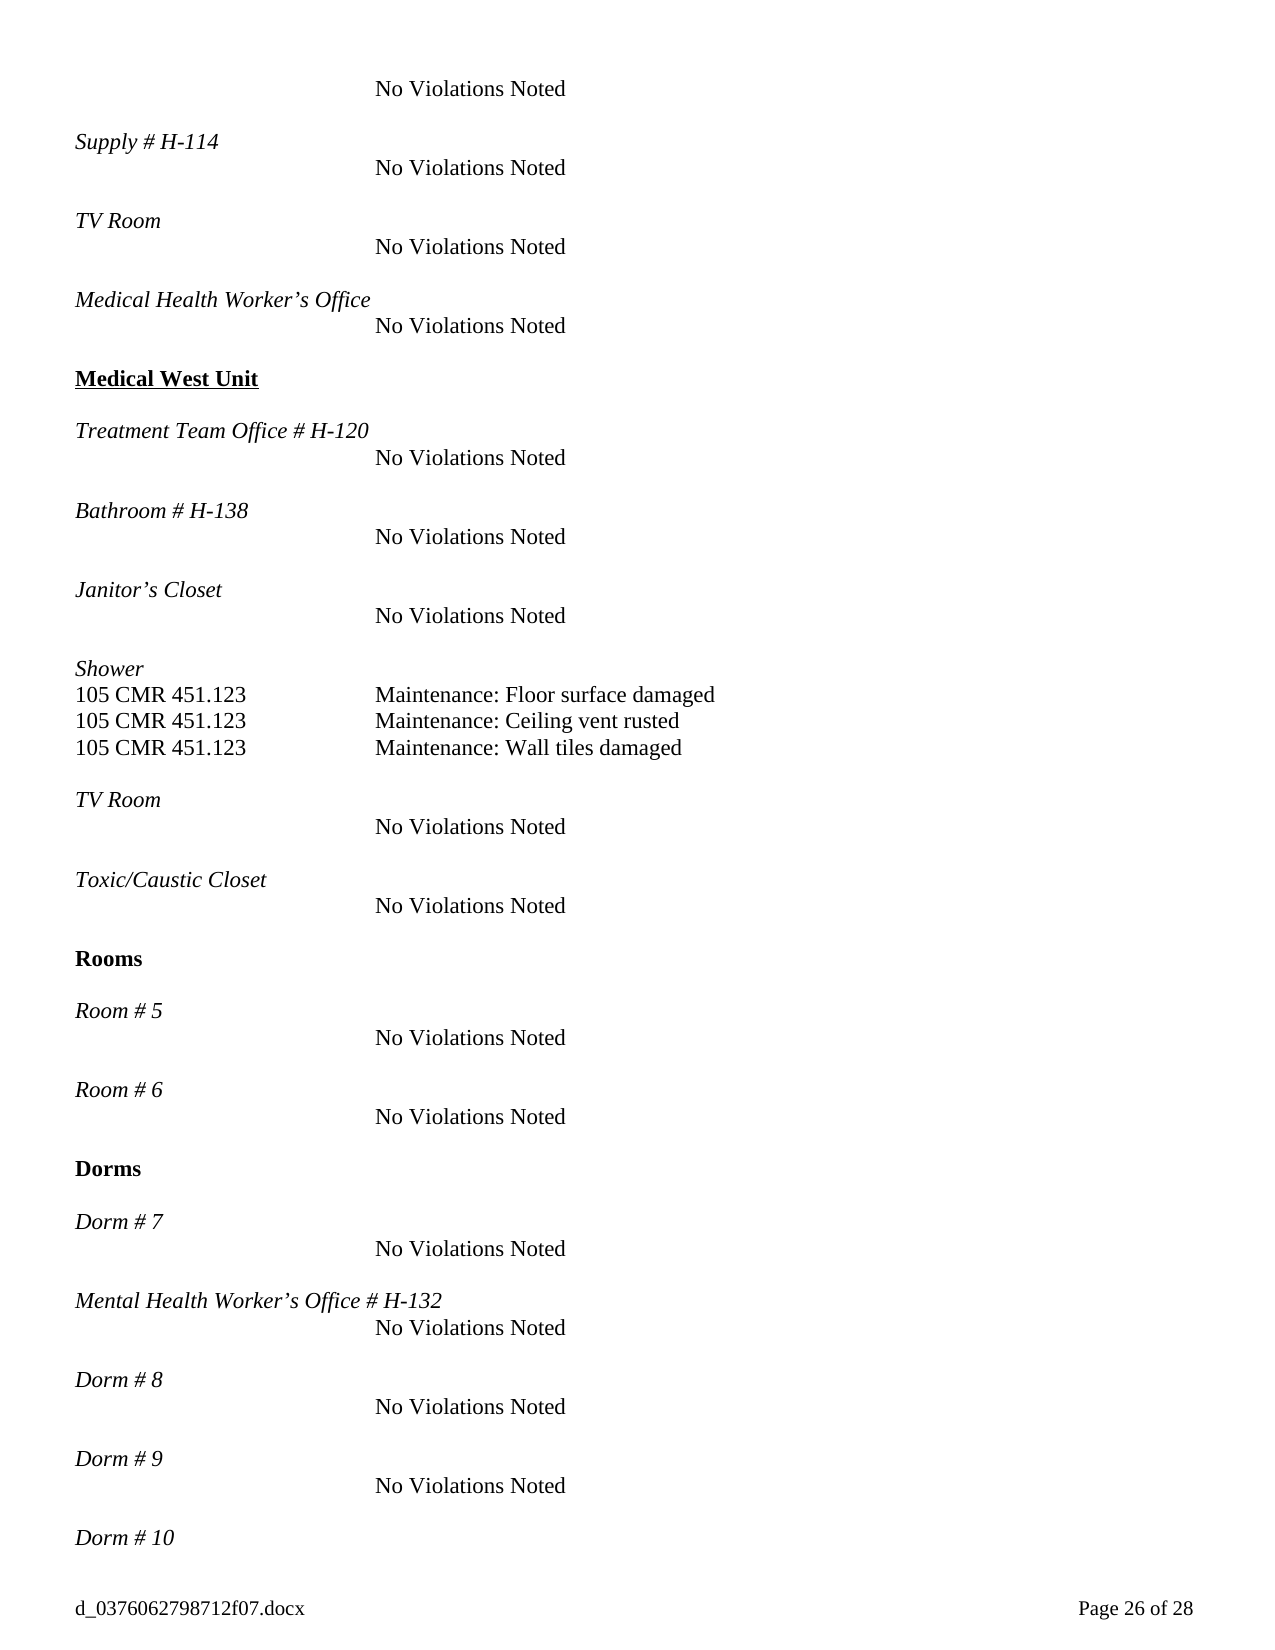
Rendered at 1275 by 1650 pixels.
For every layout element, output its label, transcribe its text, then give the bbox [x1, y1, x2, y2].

text 105 CMR 451.123 Maintenance: Floor surface damaged [75, 681, 1200, 707]
text Mental Health Worker’s Office # H-132 [75, 1287, 1200, 1314]
text Shower [75, 655, 1200, 681]
text No Violations Noted [75, 602, 1200, 628]
text No Violations Noted [75, 1393, 1200, 1419]
text Janitor’s Closet [75, 576, 1200, 602]
text No Violations Noted [75, 233, 1200, 259]
text No Violations Noted [75, 523, 1200, 549]
text No Violations Noted [75, 75, 1200, 101]
text Dorms [75, 1156, 1200, 1182]
text No Violations Noted [75, 312, 1200, 338]
text Room # 6 [75, 1076, 1200, 1103]
text No Violations Noted [75, 1024, 1200, 1050]
text Dorm # 8 [75, 1366, 1200, 1393]
text No Violations Noted [75, 444, 1200, 470]
text 105 CMR 451.123 Maintenance: Ceiling vent rusted [75, 707, 1200, 734]
text Dorm # 7 [75, 1208, 1200, 1234]
text Dorm # 9 [75, 1445, 1200, 1472]
text Treatment Team Office # H-120 [75, 418, 1200, 444]
text No Violations Noted [75, 154, 1200, 180]
text No Violations Noted [75, 892, 1200, 918]
text TV Room [75, 787, 1200, 813]
text Toxic/Caustic Closet [75, 866, 1200, 892]
text Rooms [75, 945, 1200, 971]
text TV Room [75, 207, 1200, 233]
text No Violations Noted [75, 1103, 1200, 1129]
text No Violations Noted [75, 1472, 1200, 1498]
text Dorm # 10 [75, 1524, 1200, 1551]
text Supply # H-114 [75, 128, 1200, 154]
text Room # 5 [75, 997, 1200, 1024]
text 105 CMR 451.123 Maintenance: Wall tiles damaged [75, 734, 1200, 760]
text No Violations Noted [75, 1234, 1200, 1261]
text No Violations Noted [75, 813, 1200, 839]
text Bathroom # H-138 [75, 497, 1200, 523]
text Medical Health Worker’s Office [75, 286, 1200, 312]
text No Violations Noted [75, 1314, 1200, 1340]
text Medical West Unit [75, 365, 1200, 391]
